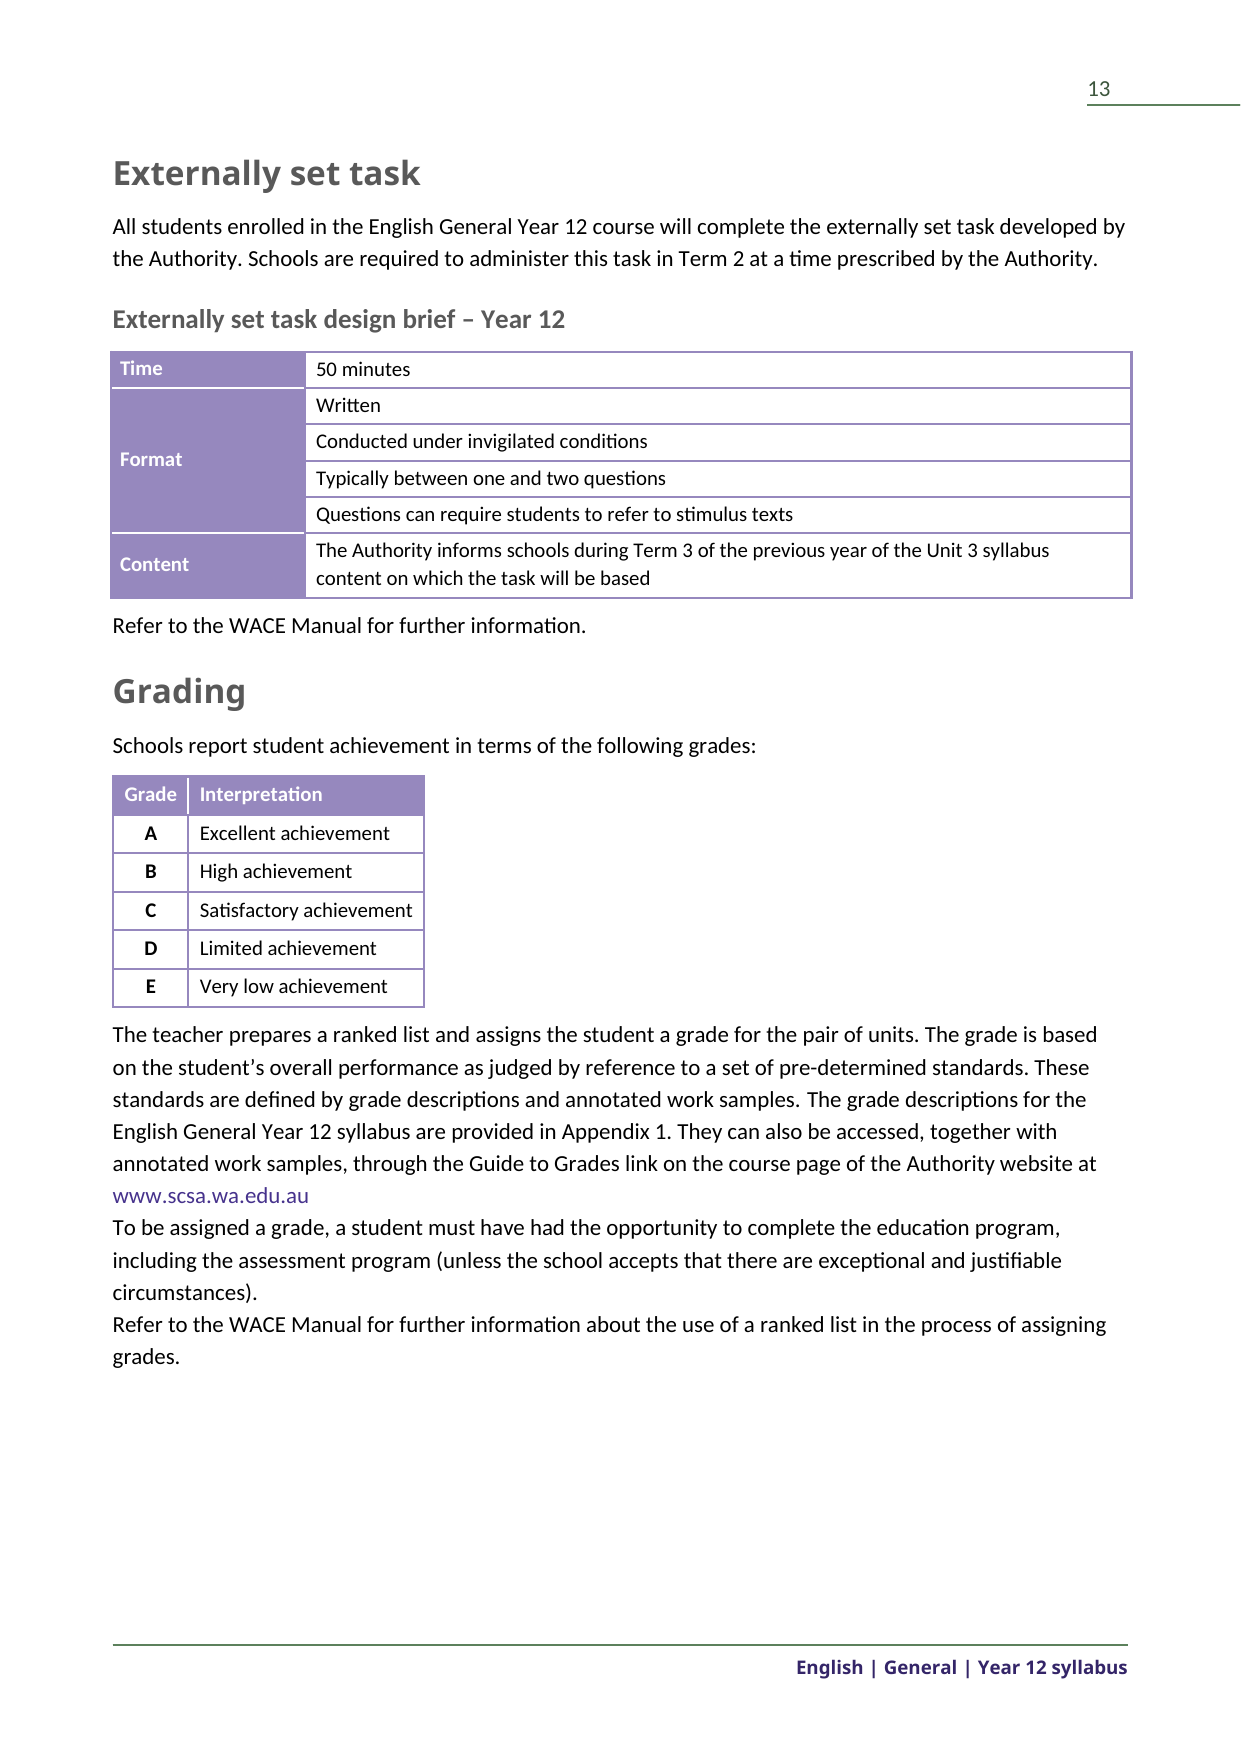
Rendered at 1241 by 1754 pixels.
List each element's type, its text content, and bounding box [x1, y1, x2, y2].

table_cell Excellent achievement [189, 816, 423, 852]
table_cell The Authority informs schools during Term 3 of the previous year of the Unit 3 syllabus content on which the task will be based [306, 534, 1130, 597]
table_cell Questions can require students to refer to stimulus texts [306, 498, 1130, 532]
table_header Time [112, 353, 304, 387]
table_cell Very low achievement [189, 970, 423, 1006]
table_cell Format [112, 389, 304, 532]
subtitle Externally set task design brief – Year 12 [112, 302, 1128, 335]
table_cell A [114, 816, 187, 852]
subtitle Grading [112, 668, 1128, 714]
table_cell Conducted under invigilated conditions [306, 425, 1130, 459]
text Refer to the WACE Manual for further information. [112, 611, 1128, 639]
text The teacher prepares a ranked list and assigns the student a grade for the pair of units. The grade is based on the student’s overall performance as judged by reference to a set of pre-determined standards. These standards are defined by grade descriptions and annotated work samples. The grade descriptions for the English General Year 12 syllabus are provided in Appendix 1. They can also be accessed, together with annotated work samples, through the Guide to Grades link on the course page of the Authority website at www.scsa.wa.edu.au [112, 1020, 1128, 1209]
table_header 50 minutes [306, 353, 1130, 387]
table_cell Limited achievement [189, 931, 423, 967]
table_cell Written [306, 389, 1130, 423]
table_cell Satisfactory achievement [189, 893, 423, 929]
text To be assigned a grade, a student must have had the opportunity to complete the education program, including the assessment program (unless the school accepts that there are exceptional and justifiable circumstances). [112, 1213, 1134, 1306]
table_cell C [114, 893, 187, 929]
table_cell E [114, 970, 187, 1006]
text Schools report student achievement in terms of the following grades: [112, 731, 1134, 759]
table_header Grade [114, 778, 187, 814]
table_cell B [114, 854, 187, 891]
table_header Interpretation [189, 778, 423, 814]
text Refer to the WACE Manual for further information about the use of a ranked list in the process of assigning grades. [112, 1310, 1128, 1370]
subtitle Externally set task [112, 150, 1128, 195]
table_cell D [114, 931, 187, 967]
table_cell High achievement [189, 854, 423, 891]
table_cell Content [112, 534, 304, 597]
text All students enrolled in the English General Year 12 course will complete the externally set task developed by the Authority. Schools are required to administer this task in Term 2 at a time prescribed by the Authority. [112, 212, 1134, 273]
table_cell Typically between one and two questions [306, 462, 1130, 496]
